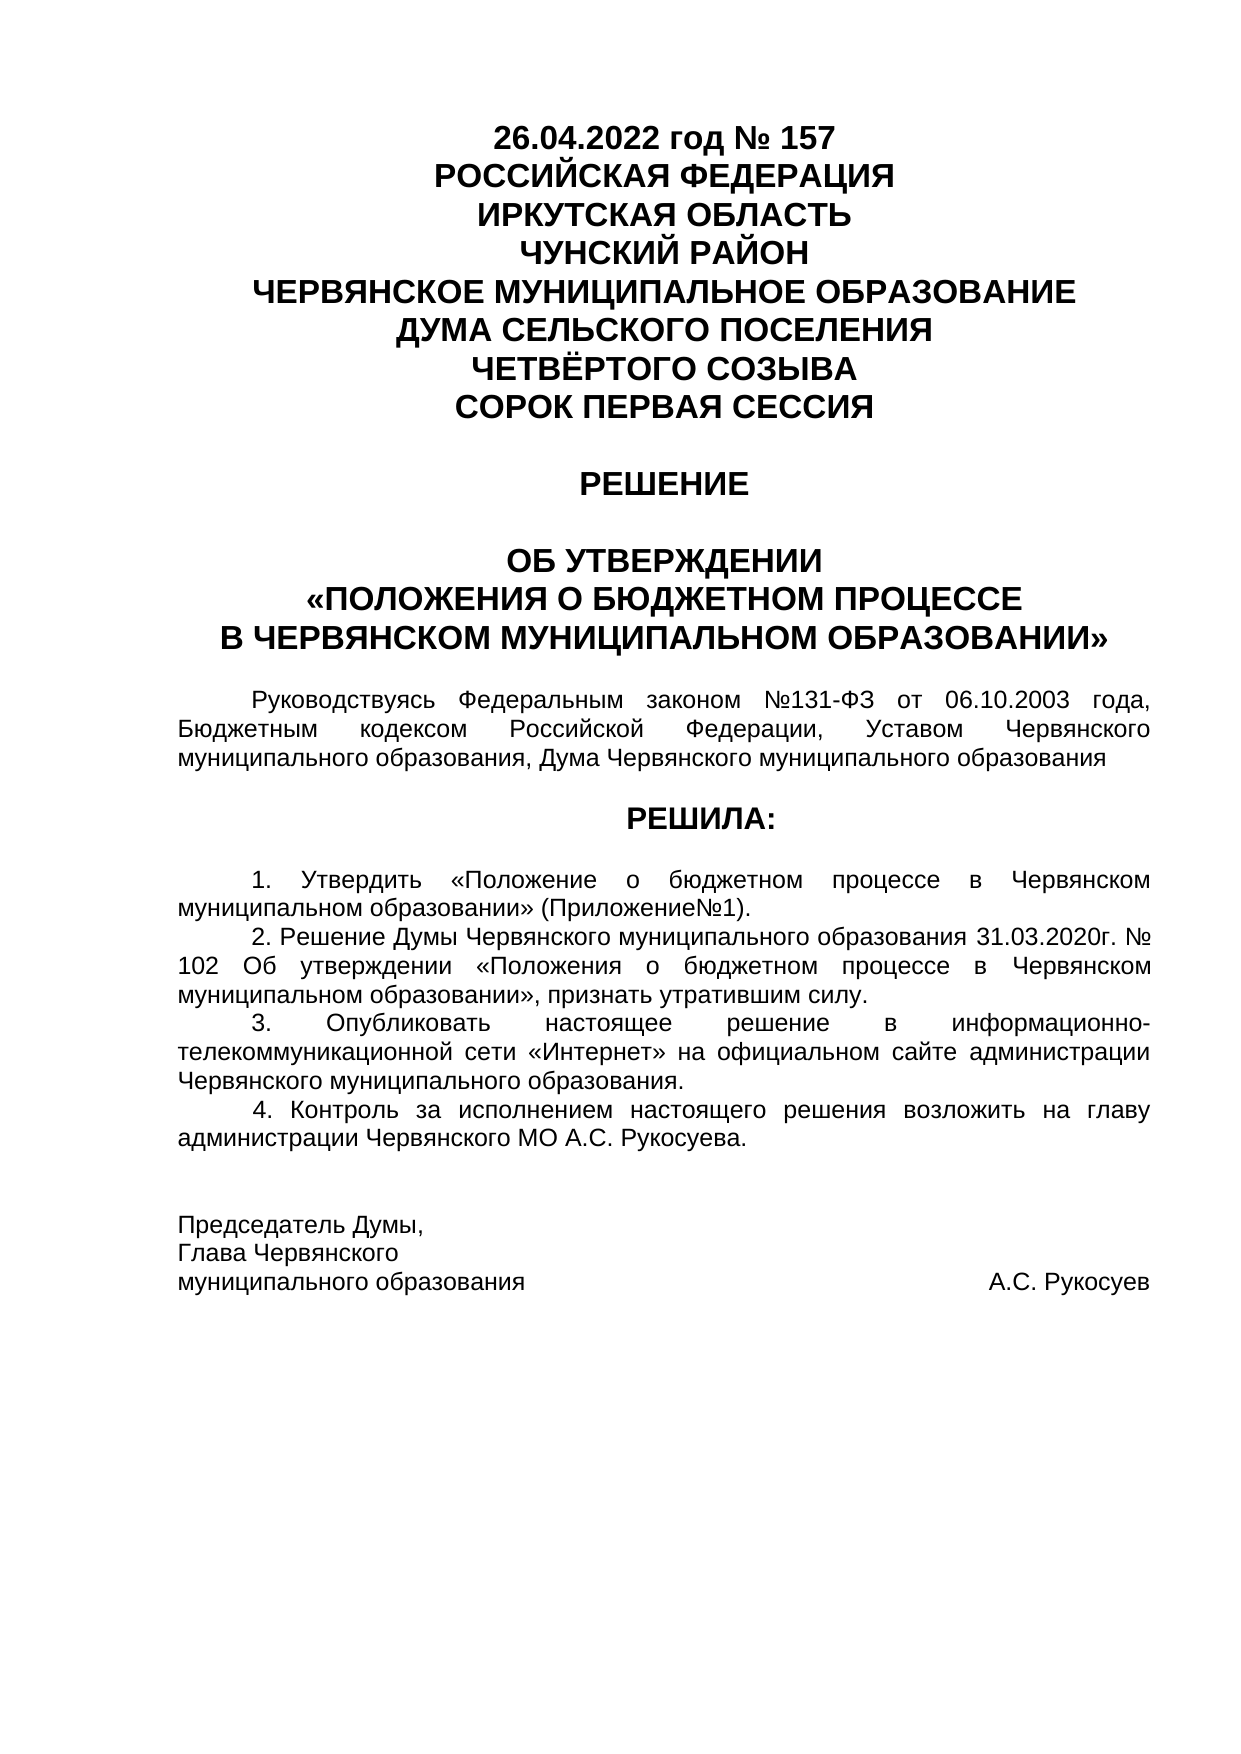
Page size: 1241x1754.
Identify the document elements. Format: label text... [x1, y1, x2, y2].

text 4. Контроль за исполнением настоящего решения возложить на главу администрации Червянского МО А.С. Рукосуева. [177, 1095, 1152, 1152]
text РОССИЙСКАЯ ФЕДЕРАЦИЯ [177, 157, 1152, 195]
text 1. Утвердить «Положение о бюджетном процессе в Червянском муниципальном образовании» (Приложение№1). [177, 865, 1152, 922]
text ЧЕРВЯНСКОЕ МУНИЦИПАЛЬНОЕ ОБРАЗОВАНИЕ [177, 272, 1152, 310]
text Председатель Думы, [177, 1210, 1152, 1238]
text ОБ УТВЕРЖДЕНИИ [177, 541, 1152, 579]
text ЧЕТВЁРТОГО СОЗЫВА [177, 349, 1152, 387]
text «ПОЛОЖЕНИЯ О БЮДЖЕТНОМ ПРОЦЕССЕ [177, 579, 1152, 618]
text СОРОК ПЕРВАЯ СЕССИЯ [177, 387, 1152, 426]
text 26.04.2022 год № 157 [177, 118, 1152, 157]
text ЧУНСКИЙ РАЙОН [177, 233, 1152, 272]
text 2. Решение Думы Червянского муниципального образования 31.03.2020г. № 102 Об утверждении «Положения о бюджетном процессе в Червянском муниципальном образовании», признать утратившим силу. [177, 922, 1152, 1008]
text В ЧЕРВЯНСКОМ МУНИЦИПАЛЬНОМ ОБРАЗОВАНИИ» [177, 618, 1152, 656]
text муниципального образования А.С. Рукосуев [177, 1267, 1152, 1296]
text РЕШЕНИЕ [177, 464, 1152, 502]
text Руководствуясь Федеральным законом №131-ФЗ от 06.10.2003 года, Бюджетным кодексом Российской Федерации, Уставом Червянского муниципального образования, Дума Червянского муниципального образования [177, 685, 1152, 771]
text РЕШИЛА: [177, 800, 1152, 836]
text 3. Опубликовать настоящее решение в информационно-телекоммуникационной сети «Интернет» на официальном сайте администрации Червянского муниципального образования. [177, 1008, 1152, 1095]
text Глава Червянского [177, 1238, 1152, 1267]
text ДУМА СЕЛЬСКОГО ПОСЕЛЕНИЯ [177, 310, 1152, 349]
text ИРКУТСКАЯ ОБЛАСТЬ [177, 195, 1152, 233]
